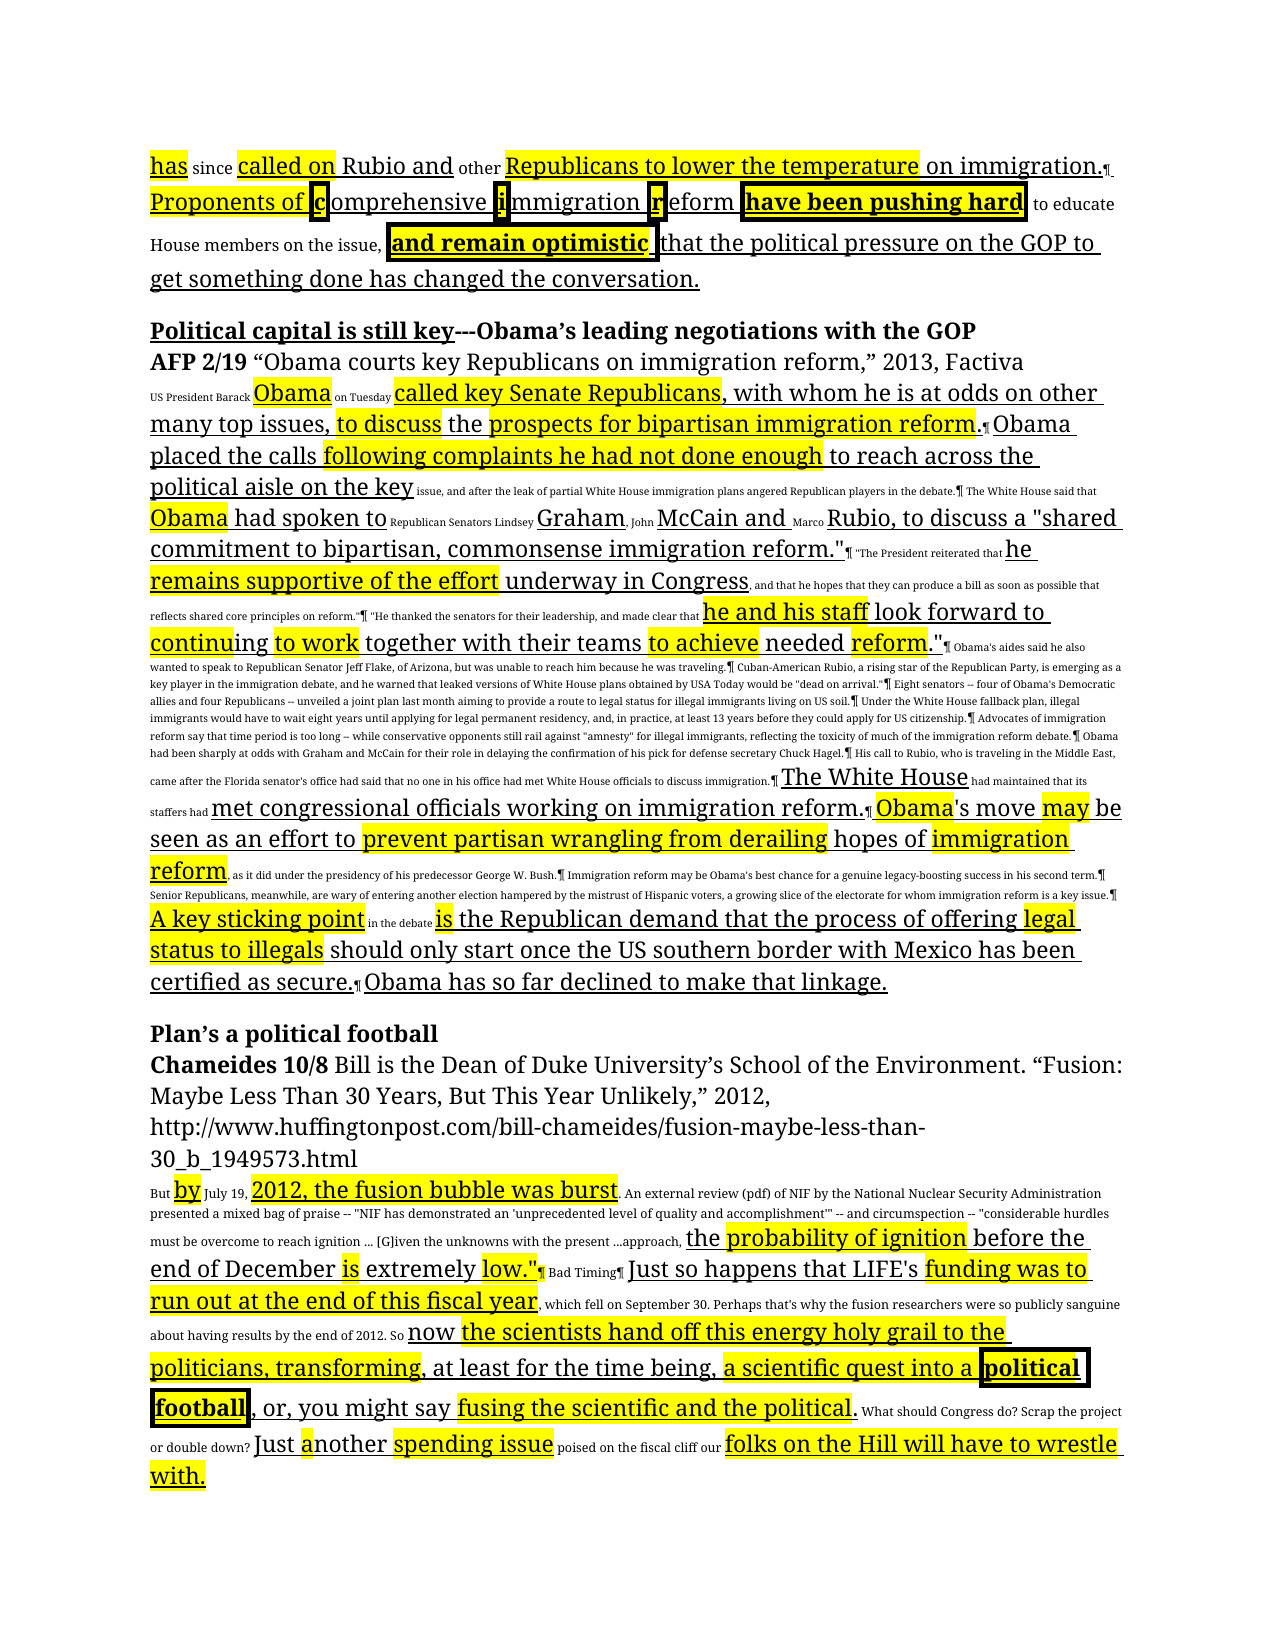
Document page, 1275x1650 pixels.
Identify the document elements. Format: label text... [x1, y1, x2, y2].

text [150, 150, 1125, 294]
text AFP 2/19 “Obama courts key Republicans on immigration reform,” 2013, Factiva [150, 346, 1125, 377]
text But by July 19, 2012, the fusion bubble was burst. An external review (pdf) of NIF by the National Nuclear Security Administration presented a mixed bag of praise -- "NIF has demonstrated an 'unprecedented level of quality and accomplishment'" -- and circumspection -- "considerable hurdles must be overcome to reach ignition ... [G]iven the unknowns with the present ...approach, the probability of ignition before the end of December is extremely low."¶ Bad Timing¶ Just so happens that LIFE's funding was to run out at the end of this fiscal year, which fell on September 30. Perhaps that's why the fusion researchers were so publicly sanguine about having results by the end of 2012. So now the scientists hand off this energy holy grail to the politicians, transforming, at least for the time being, a scientific quest into a political football, or, you might say fusing the scientific and the political. What should Congress do? Scrap the project or double down? Just another spending issue poised on the fiscal cliff our folks on the Hill will have to wrestle with. [150, 1174, 1125, 1491]
text Chameides 10/8 Bill is the Dean of Duke University’s School of the Environment. “Fusion: Maybe Less Than 30 Years, But This Year Unlikely,” 2012, http://www.huffingtonpost.com/bill-chameides/fusion-maybe-less-than-30_b_1949573.html [150, 1049, 1125, 1174]
subtitle Plan’s a political football [150, 1017, 1125, 1049]
subtitle Political capital is still key---Obama’s leading negotiations with the GOP [150, 314, 1125, 346]
text US President Barack Obama on Tuesday called key Senate Republicans, with whom he is at odds on other many top issues, to discuss the prospects for bipartisan immigration reform.¶ Obama placed the calls following complaints he had not done enough to reach across the political aisle on the key issue, and after the leak of partial White House immigration plans angered Republican players in the debate.¶ The White House said that Obama had spoken to Republican Senators Lindsey Graham, John McCain and Marco Rubio, to discuss a "shared commitment to bipartisan, commonsense immigration reform."¶ "The President reiterated that he remains supportive of the effort underway in Congress, and that he hopes that they can produce a bill as soon as possible that reflects shared core principles on reform."¶ "He thanked the senators for their leadership, and made clear that he and his staff look forward to continuing to work together with their teams to achieve needed reform."¶ Obama's aides said he also wanted to speak to Republican Senator Jeff Flake, of Arizona, but was unable to reach him because he was traveling.¶ Cuban-American Rubio, a rising star of the Republican Party, is emerging as a key player in the immigration debate, and he warned that leaked versions of White House plans obtained by USA Today would be "dead on arrival."¶ Eight senators -- four of Obama's Democratic allies and four Republicans -- unveiled a joint plan last month aiming to provide a route to legal status for illegal immigrants living on US soil.¶ Under the White House fallback plan, illegal immigrants would have to wait eight years until applying for legal permanent residency, and, in practice, at least 13 years before they could apply for US citizenship.¶ Advocates of immigration reform say that time period is too long -- while conservative opponents still rail against "amnesty" for illegal immigrants, reflecting the toxicity of much of the immigration reform debate.¶ Obama had been sharply at odds with Graham and McCain for their role in delaying the confirmation of his pick for defense secretary Chuck Hagel.¶ His call to Rubio, who is traveling in the Middle East, came after the Florida senator's office had said that no one in his office had met White House officials to discuss immigration.¶ The White House had maintained that its staffers had met congressional officials working on immigration reform.¶ Obama's move may be seen as an effort to prevent partisan wrangling from derailing hopes of immigration reform, as it did under the presidency of his predecessor George W. Bush.¶ Immigration reform may be Obama's best chance for a genuine legacy-boosting success in his second term.¶ Senior Republicans, meanwhile, are wary of entering another election hampered by the mistrust of Hispanic voters, a growing slice of the electorate for whom immigration reform is a key issue.¶ A key sticking point in the debate is the Republican demand that the process of offering legal status to illegals should only start once the US southern border with Mexico has been certified as secure.¶ Obama has so far declined to make that linkage. [150, 377, 1125, 997]
